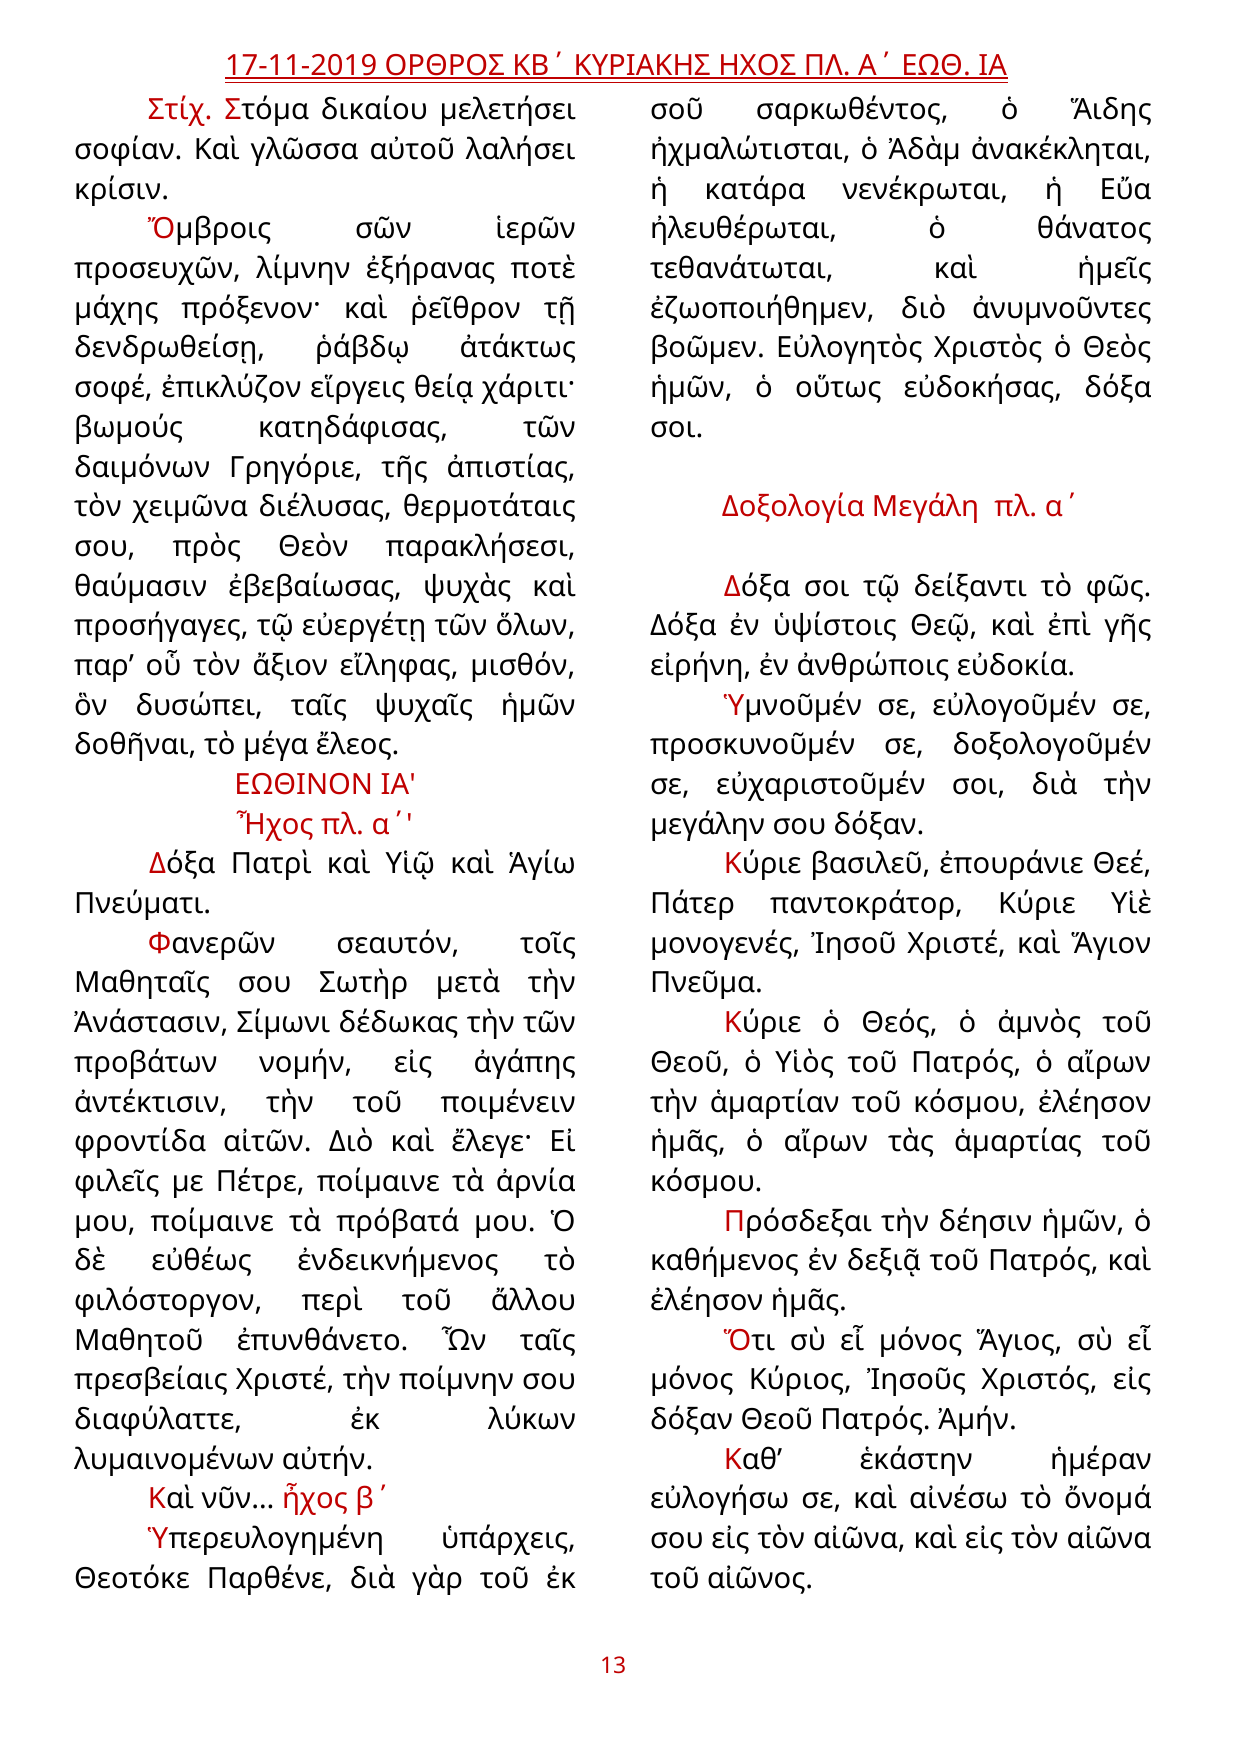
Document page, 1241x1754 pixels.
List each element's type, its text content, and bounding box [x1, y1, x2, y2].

text Κύριε βασιλεῦ, ἐπουράνιε Θεέ, Πάτερ παντοκράτορ, Κύριε Υἱὲ μονογενές, Ἰησοῦ Χριστέ, καὶ Ἅγιον Πνεῦμα. [650, 843, 1152, 1001]
text Ὑπερευλογημένη ὑπάρχεις, Θεοτόκε Παρθένε, διὰ γὰρ τοῦ ἐκ σοῦ σαρκωθέντος, ὁ ᾍδης ἠχμαλώτισται, ὁ Ἀδὰμ ἀνακέκληται, ἡ κατάρα νενέκρωται, ἡ Εὔα ἠλευθέρωται, ὁ θάνατος τεθανάτωται, καὶ ἡμεῖς ἐζωοποιήθημεν, διὸ ἀνυμνοῦντες βοῶμεν. Εὐλογητὸς Χριστὸς ὁ Θεὸς ἡμῶν, ὁ οὕτως εὐδοκήσας, δόξα σοι. [74, 1517, 576, 1597]
text Ὑπερευλογημένη ὑπάρχεις, Θεοτόκε Παρθένε, διὰ γὰρ τοῦ ἐκ σοῦ σαρκωθέντος, ὁ ᾍδης ἠχμαλώτισται, ὁ Ἀδὰμ ἀνακέκληται, ἡ κατάρα νενέκρωται, ἡ Εὔα ἠλευθέρωται, ὁ θάνατος τεθανάτωται, καὶ ἡμεῖς ἐζωοποιήθημεν, διὸ ἀνυμνοῦντες βοῶμεν. Εὐλογητὸς Χριστὸς ὁ Θεὸς ἡμῶν, ὁ οὕτως εὐδοκήσας, δόξα σοι. [650, 89, 1152, 446]
text ΕΩΘΙΝΟΝ ΙΑ' [74, 763, 576, 803]
text Καὶ νῦν… ἦχος β΄ [74, 1478, 576, 1517]
text Στίχ. Στόμα δικαίου μελετήσει σοφίαν. Καὶ γλῶσσα αὐτοῦ λαλήσει κρίσιν. [74, 89, 576, 208]
text Κύριε ὁ Θεός, ὁ ἀμνὸς τοῦ Θεοῦ, ὁ Υἱὸς τοῦ Πατρός, ὁ αἴρων τὴν ἁμαρτίαν τοῦ κόσμου, ἐλέησον ἡμᾶς, ὁ αἴρων τὰς ἁμαρτίας τοῦ κόσμου. [650, 1001, 1152, 1200]
text Φανερῶν σεαυτόν, τοῖς Μαθηταῖς σου Σωτὴρ μετὰ τὴν Ἀνάστασιν, Σίμωνι δέδωκας τὴν τῶν προβάτων νομήν, εἰς ἀγάπης ἀντέκτισιν, τὴν τοῦ ποιμένειν φροντίδα αἰτῶν. Διὸ καὶ ἔλεγε· Εἰ φιλεῖς με Πέτρε, ποίμαινε τὰ ἀρνία μου, ποίμαινε τὰ πρόβατά μου. Ὁ δὲ εὐθέως ἐνδεικνήμενος τὸ φιλόστοργον, περὶ τοῦ ἄλλου Μαθητοῦ ἐπυνθάνετο. Ὧν ταῖς πρεσβείαις Χριστέ, τὴν ποίμνην σου διαφύλαττε, ἐκ λύκων λυμαινομένων αὐτήν. [74, 922, 576, 1478]
text Ἦχος πλ. α΄' [74, 803, 576, 843]
text Καθ’ ἑκάστην ἡμέραν εὐλογήσω σε, καὶ αἰνέσω τὸ ὄνομά σου εἰς τὸν αἰῶνα, καὶ εἰς τὸν αἰῶνα τοῦ αἰῶνος. [650, 1438, 1152, 1597]
text Ὄμβροις σῶν ἱερῶν προσευχῶν, λίμνην ἐξήρανας ποτὲ μάχης πρόξενον· καὶ ῥεῖθρον τῇ δενδρωθείσῃ, ῥάβδῳ ἀτάκτως σοφέ, ἐπικλύζον εἵργεις θείᾳ χάριτι· βωμούς κατηδάφισας, τῶν δαιμόνων Γρηγόριε, τῆς ἀπιστίας, τὸν χειμῶνα διέλυσας, θερμοτάταις σου, πρὸς Θεὸν παρακλήσεσι, θαύμασιν ἐβεβαίωσας, ψυχὰς καὶ προσήγαγες, τῷ εὐεργέτῃ τῶν ὅλων, παρ’ οὗ τὸν ἄξιον εἴληφας, μισθόν, ὃν δυσώπει, ταῖς ψυχαῖς ἡμῶν δοθῆναι, τὸ μέγα ἔλεος. [74, 208, 576, 763]
text Πρόσδεξαι τὴν δέησιν ἡμῶν, ὁ καθήμενος ἐν δεξιᾷ τοῦ Πατρός, καὶ ἐλέησον ἡμᾶς. [650, 1200, 1152, 1319]
text Ὅτι σὺ εἶ μόνος Ἅγιος, σὺ εἶ μόνος Κύριος, Ἰησοῦς Χριστός, εἰς δόξαν Θεοῦ Πατρός. Ἀμήν. [650, 1319, 1152, 1438]
text Δοξολογία Μεγάλη πλ. α΄ [650, 486, 1152, 525]
text Ὑμνοῦμέν σε, εὐλογοῦμέν σε, προσκυνοῦμέν σε, δοξολογοῦμέν σε, εὐχαριστοῦμέν σοι, διὰ τὴν μεγάλην σου δόξαν. [650, 684, 1152, 843]
text Δόξα Πατρὶ καὶ Υἱῷ καὶ Ἁγίω Πνεύματι. [74, 843, 576, 922]
text Δόξα σοι τῷ δείξαντι τὸ φῶς. Δόξα ἐν ὑψίστοις Θεῷ, καὶ ἐπὶ γῆς εἰρήνη, ἐν ἀνθρώποις εὐδοκία. [650, 565, 1152, 684]
